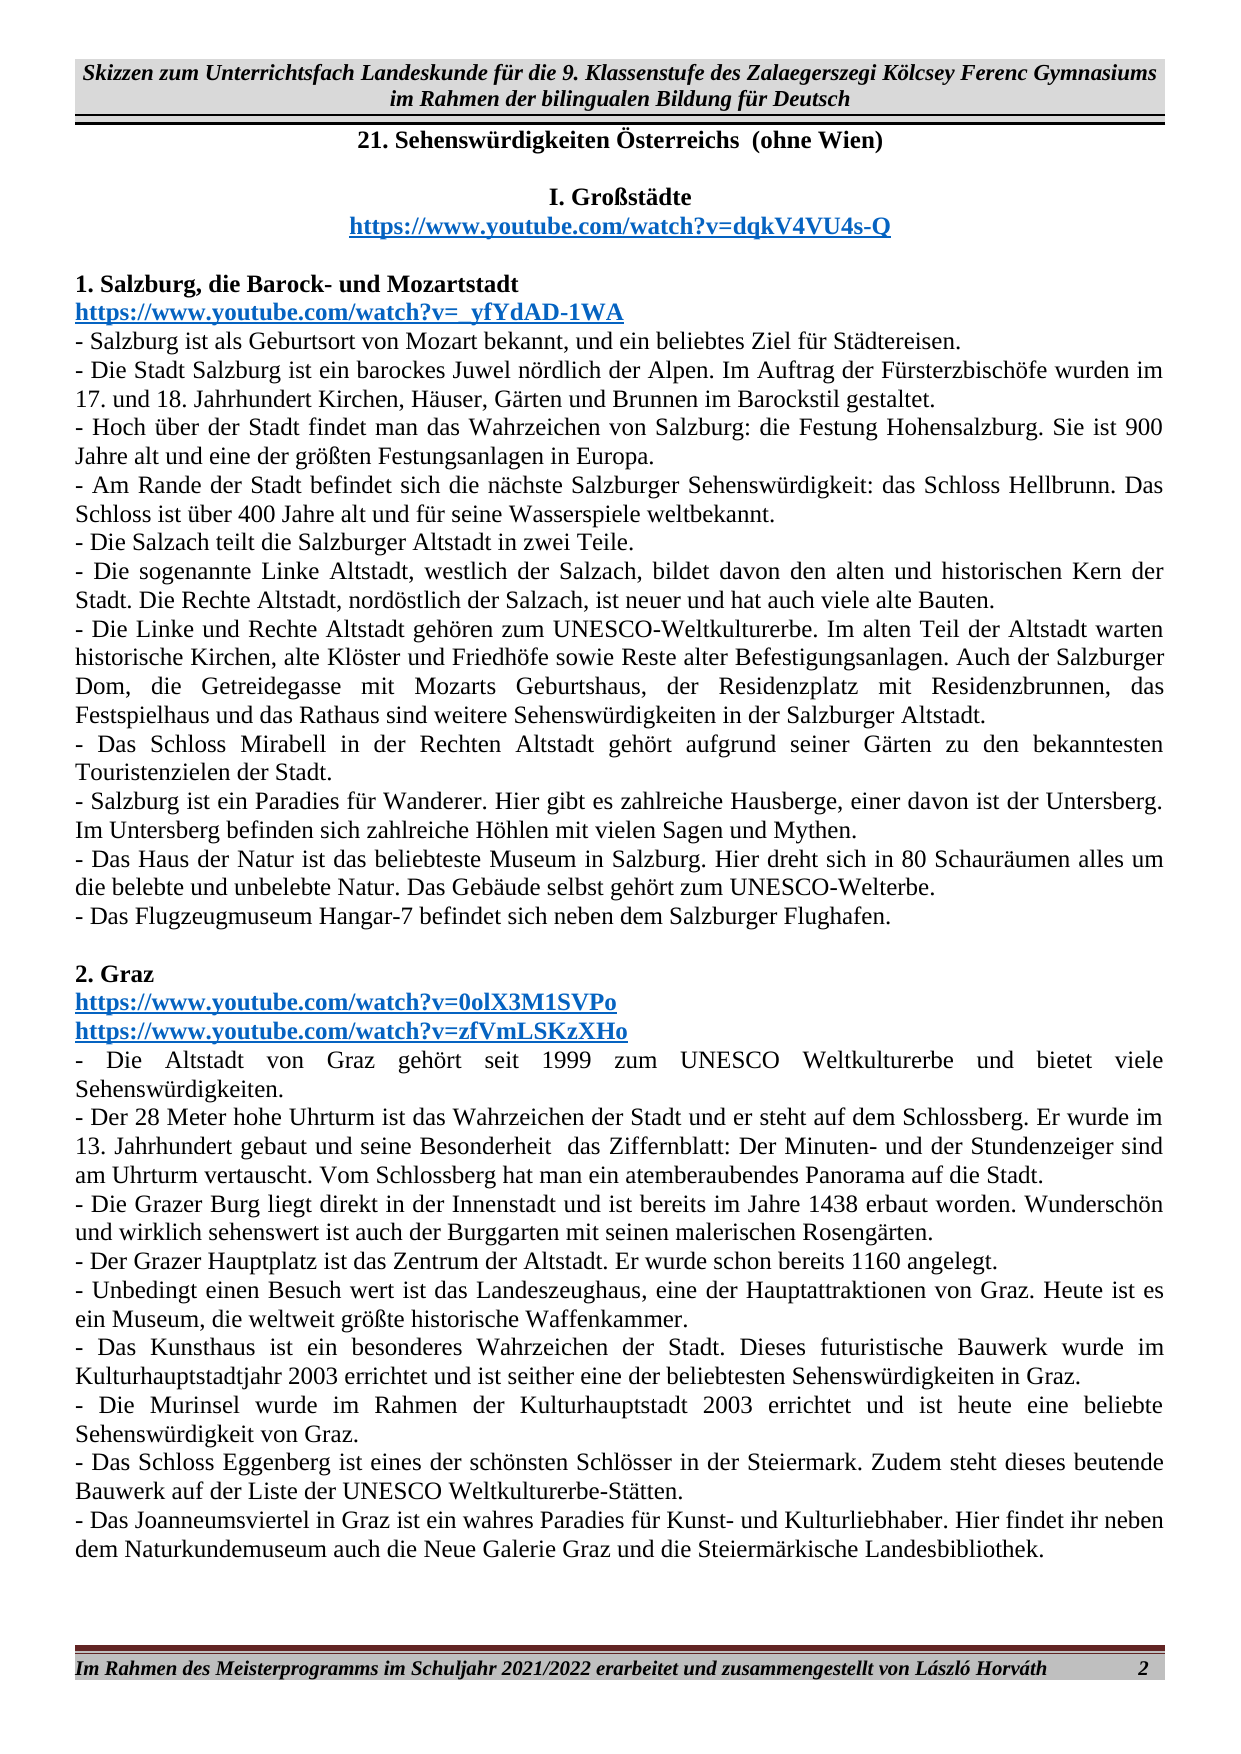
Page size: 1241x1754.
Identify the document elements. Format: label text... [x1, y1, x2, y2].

text - Salzburg ist ein Paradies für Wanderer. Hier gibt es zahlreiche Hausberge, einer davon ist der Untersberg. Im Untersberg befinden sich zahlreiche Höhlen mit vielen Sagen und Mythen. [75, 786, 1165, 844]
text 1. Salzburg, die Barock- und Mozartstadt [75, 269, 1165, 297]
text - Das Haus der Natur ist das beliebteste Museum in Salzburg. Hier dreht sich in 80 Schauräumen alles um die belebte und unbelebte Natur. Das Gebäude selbst gehört zum UNESCO-Welterbe. [75, 844, 1165, 901]
text https://www.youtube.com/watch?v=zfVmLSKzXHo [75, 1016, 1165, 1045]
text - Die Altstadt von Graz gehört seit 1999 zum UNESCO Weltkulturerbe und bietet viele Sehenswürdigkeiten. [75, 1045, 1165, 1102]
text - Der Grazer Hauptplatz ist das Zentrum der Altstadt. Er wurde schon bereits 1160 angelegt. [75, 1246, 1165, 1275]
text - Die sogenannte Linke Altstadt, westlich der Salzach, bildet davon den alten und historischen Kern der Stadt. Die Rechte Altstadt, nordöstlich der Salzach, ist neuer und hat auch viele alte Bauten. [75, 556, 1165, 614]
text - Der 28 Meter hohe Uhrturm ist das Wahrzeichen der Stadt und er steht auf dem Schlossberg. Er wurde im 13. Jahrhundert gebaut und seine Besonderheit das Ziffernblatt: Der Minuten- und der Stundenzeiger sind am Uhrturm vertauscht. Vom Schlossberg hat man ein atemberaubendes Panorama auf die Stadt. [75, 1102, 1165, 1189]
text 21. Sehenswürdigkeiten Österreichs (ohne Wien) [75, 125, 1165, 154]
text - Das Joanneumsviertel in Graz ist ein wahres Paradies für Kunst- und Kulturliebhaber. Hier findet ihr neben dem Naturkundemuseum auch die Neue Galerie Graz und die Steiermärkische Landesbibliothek. [75, 1505, 1165, 1562]
text - Unbedingt einen Besuch wert ist das Landeszeughaus, eine der Hauptattraktionen von Graz. Heute ist es ein Museum, die weltweit größte historische Waffenkammer. [75, 1275, 1165, 1332]
text 2. Graz [75, 959, 1165, 987]
text https://www.youtube.com/watch?v=dqkV4VU4s-Q [75, 211, 1165, 240]
text https://www.youtube.com/watch?v=_yfYdAD-1WA [75, 297, 1165, 326]
text I. Großstädte [75, 182, 1165, 211]
text - Die Murinsel wurde im Rahmen der Kulturhauptstadt 2003 errichtet und ist heute eine beliebte Sehenswürdigkeit von Graz. [75, 1390, 1165, 1447]
text - Die Stadt Salzburg ist ein barockes Juwel nördlich der Alpen. Im Auftrag der Fürsterzbischöfe wurden im 17. und 18. Jahrhundert Kirchen, Häuser, Gärten und Brunnen im Barockstil gestaltet. [75, 355, 1165, 412]
text - Hoch über der Stadt findet man das Wahrzeichen von Salzburg: die Festung Hohensalzburg. Sie ist 900 Jahre alt und eine der größten Festungsanlagen in Europa. [75, 412, 1165, 470]
text - Das Kunsthaus ist ein besonderes Wahrzeichen der Stadt. Dieses futuristische Bauwerk wurde im Kulturhauptstadtjahr 2003 errichtet und ist seither eine der beliebtesten Sehenswürdigkeiten in Graz. [75, 1332, 1165, 1390]
text - Die Linke und Rechte Altstadt gehören zum UNESCO-Weltkulturerbe. Im alten Teil der Altstadt warten historische Kirchen, alte Klöster und Friedhöfe sowie Reste alter Befestigungsanlagen. Auch der Salzburger Dom, die Getreidegasse mit Mozarts Geburtshaus, der Residenzplatz mit Residenzbrunnen, das Festspielhaus und das Rathaus sind weitere Sehenswürdigkeiten in der Salzburger Altstadt. [75, 614, 1165, 729]
text - Am Rande der Stadt befindet sich die nächste Salzburger Sehenswürdigkeit: das Schloss Hellbrunn. Das Schloss ist über 400 Jahre alt und für seine Wasserspiele weltbekannt. [75, 470, 1165, 527]
text https://www.youtube.com/watch?v=0olX3M1SVPo [75, 987, 1165, 1016]
text - Das Schloss Mirabell in der Rechten Altstadt gehört aufgrund seiner Gärten zu den bekanntesten Touristenzielen der Stadt. [75, 729, 1165, 786]
text - Die Salzach teilt die Salzburger Altstadt in zwei Teile. [75, 527, 1165, 556]
text - Das Schloss Eggenberg ist eines der schönsten Schlösser in der Steiermark. Zudem steht dieses beutende Bauwerk auf der Liste der UNESCO Weltkulturerbe-Stätten. [75, 1447, 1165, 1505]
text - Salzburg ist als Geburtsort von Mozart bekannt, und ein beliebtes Ziel für Städtereisen. [75, 326, 1165, 355]
text - Das Flugzeugmuseum Hangar-7 befindet sich neben dem Salzburger Flughafen. [75, 901, 1165, 930]
text - Die Grazer Burg liegt direkt in der Innenstadt und ist bereits im Jahre 1438 erbaut worden. Wunderschön und wirklich sehenswert ist auch der Burggarten mit seinen malerischen Rosengärten. [75, 1189, 1165, 1246]
